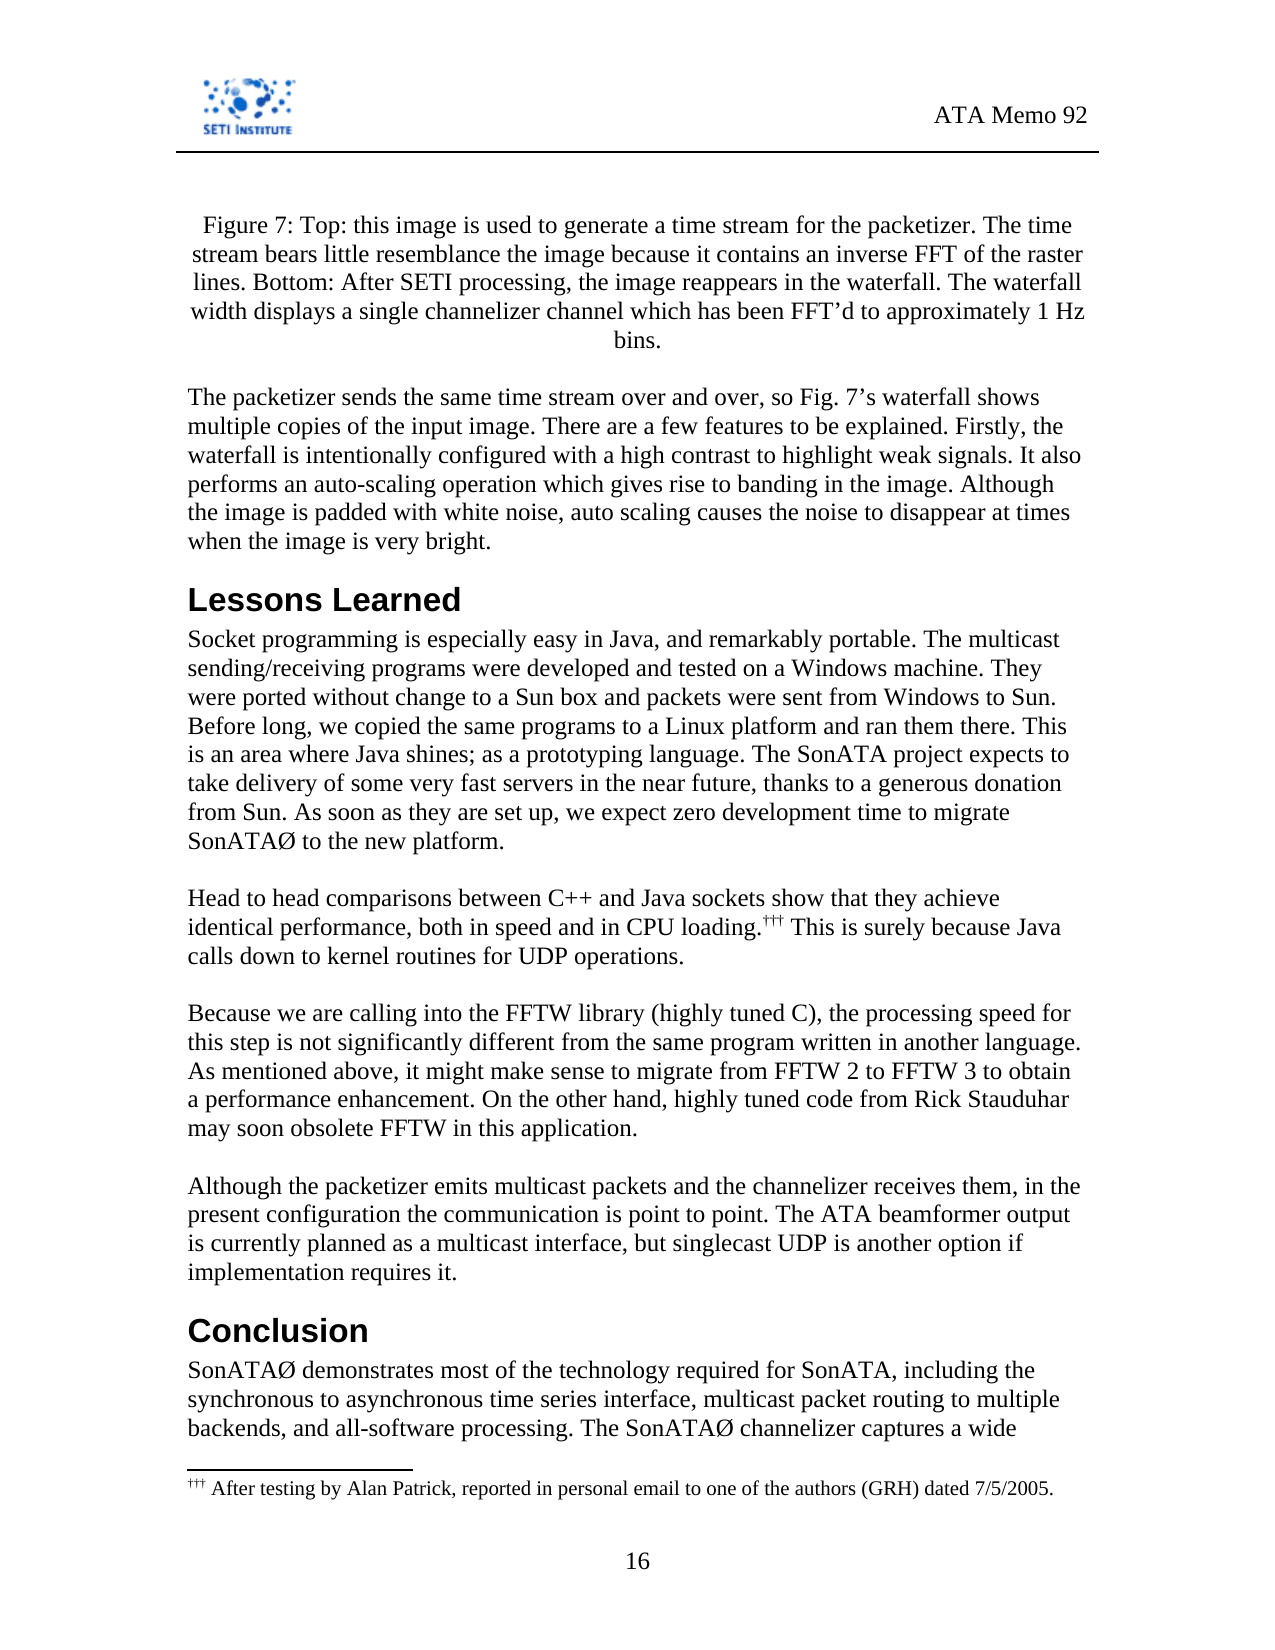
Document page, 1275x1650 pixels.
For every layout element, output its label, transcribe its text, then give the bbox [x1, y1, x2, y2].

text Socket programming is especially easy in Java, and remarkably portable. The multicast sending/receiving programs were developed and tested on a Windows machine. They were ported without change to a Sun box and packets were sent from Windows to Sun. Before long, we copied the same programs to a Linux platform and ran them there. This is an area where Java shines; as a prototyping language. The SonATA project expects to take delivery of some very fast servers in the near future, thanks to a generous donation from Sun. As soon as they are set up, we expect zero development time to migrate SonATAØ to the new platform. [187, 624, 1087, 854]
text Head to head comparisons between C++ and Java sockets show that they achieve identical performance, both in speed and in CPU loading. This is surely because Java calls down to kernel routines for UDP operations. [187, 883, 1087, 969]
text The packetizer sends the same time stream over and over, so Fig. 7’s waterfall shows multiple copies of the input image. There are a few features to be explained. Firstly, the waterfall is intentionally configured with a high contrast to highlight weak signals. It also performs an auto-scaling operation which gives rise to banding in the image. Although the image is padded with white noise, auto scaling causes the noise to disappear at times when the image is very bright. [187, 382, 1087, 555]
subtitle Lessons Learned [187, 580, 1087, 618]
text Because we are calling into the FFTW library (highly tuned C), the processing speed for this step is not significantly different from the same program written in another language. As mentioned above, it might make sense to migrate from FFTW 2 to FFTW 3 to obtain a performance enhancement. On the other hand, highly tuned code from Rick Stauduhar may soon obsolete FFTW in this application. [187, 998, 1087, 1142]
picture [187, 74, 313, 151]
subtitle Conclusion [187, 1311, 1087, 1349]
text Figure 7: Top: this image is used to generate a time stream for the packetizer. The time stream bears little resemblance the image because it contains an inverse FFT of the raster lines. Bottom: After SETI processing, the image reappears in the waterfall. The waterfall width displays a single channelizer channel which has been FFT’d to approximately 1 Hz bins. [187, 210, 1087, 354]
text Although the packetizer emits multicast packets and the channelizer receives them, in the present configuration the communication is point to point. The ATA beamformer output is currently planned as a multicast interface, but singlecast UDP is another option if implementation requires it. [187, 1171, 1087, 1286]
